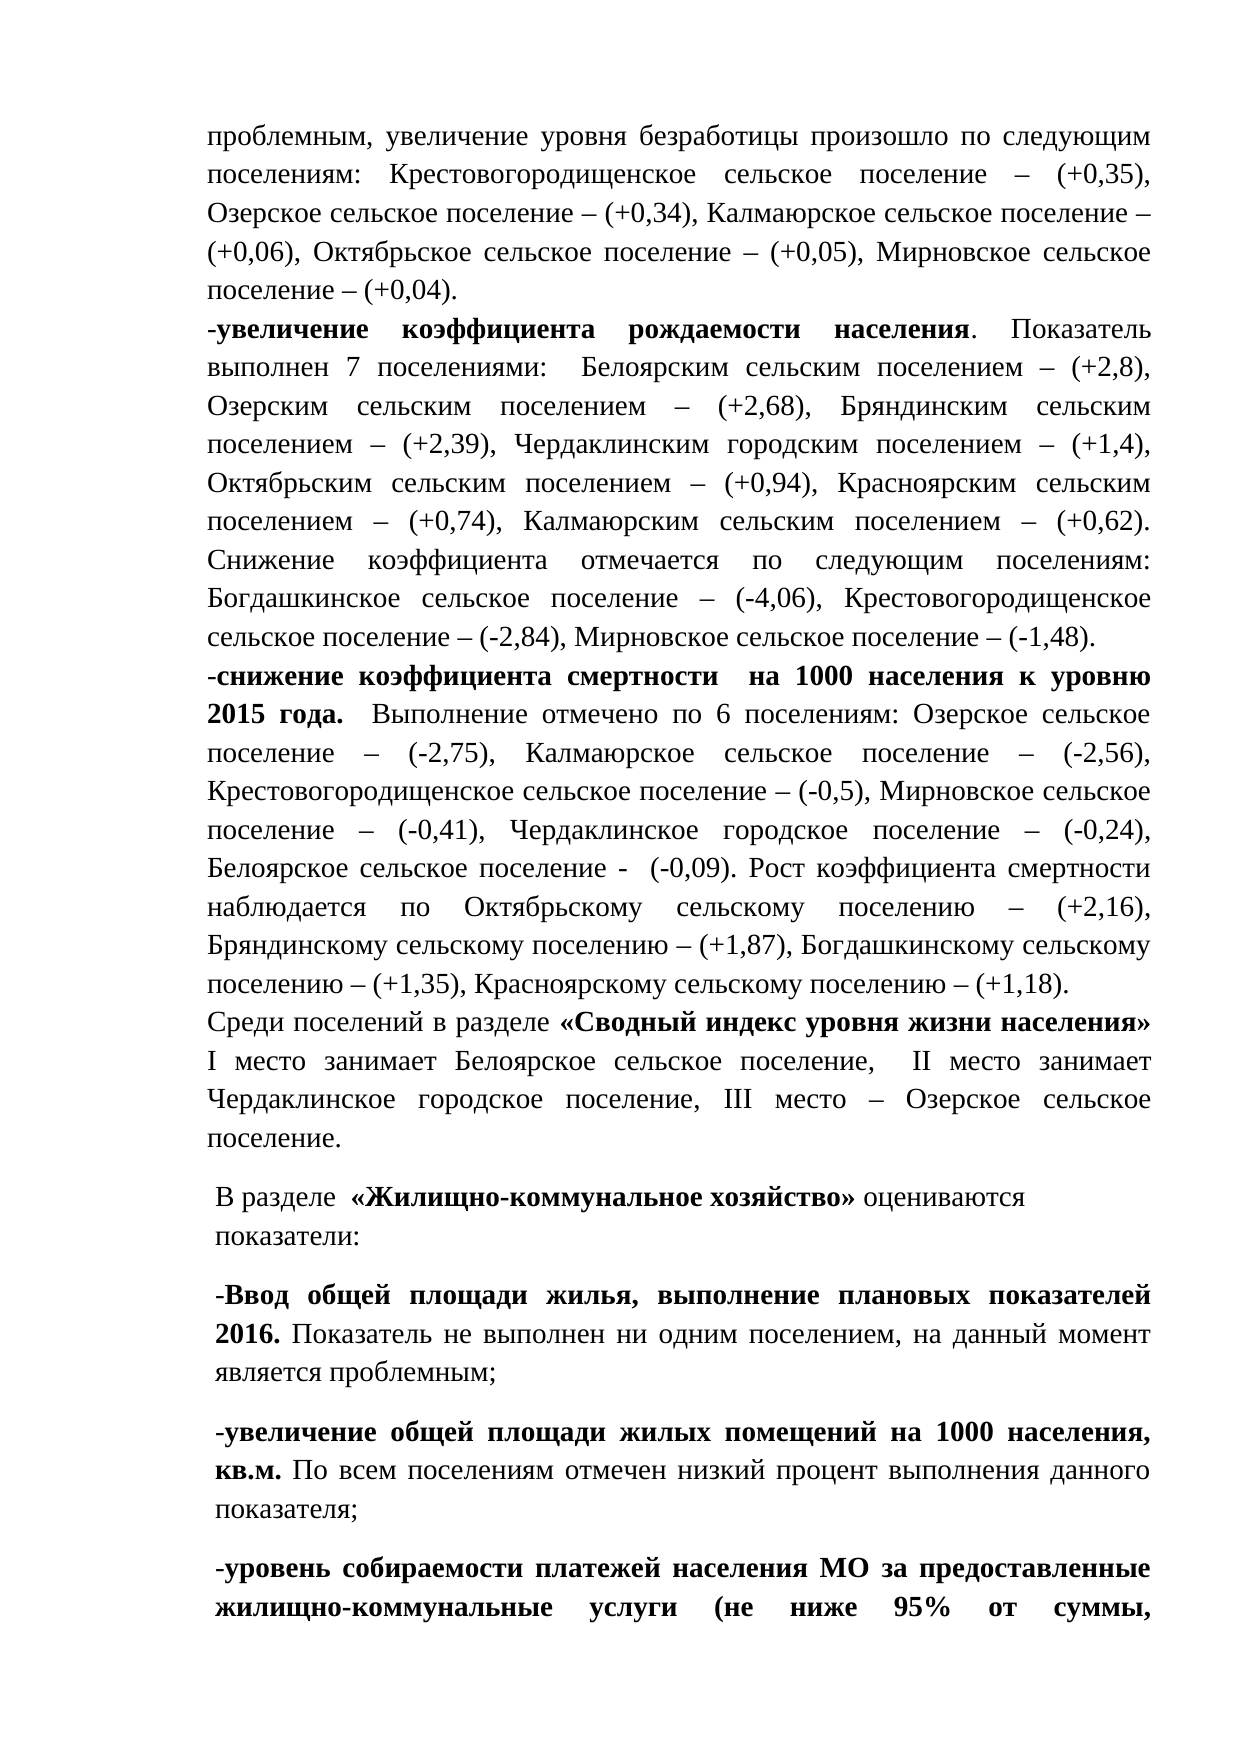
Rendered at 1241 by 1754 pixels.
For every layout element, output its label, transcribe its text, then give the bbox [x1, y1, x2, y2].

list Среди поселений в разделе «Сводный индекс уровня жизни населения» I место занимает Белоярское сельское поселение, II место занимает Чердаклинское городское поселение, III место – Озерское сельское поселение. [207, 1004, 1152, 1154]
list -увеличение коэффициента рождаемости населения. Показатель выполнен 7 поселениями: Белоярским сельским поселением – (+2,8), Озерским сельским поселением – (+2,68), Бряндинским сельским поселением – (+2,39), Чердаклинским городским поселением – (+1,4), Октябрьским сельским поселением – (+0,94), Красноярским сельским поселением – (+0,74), Калмаюрским сельским поселением – (+0,62). Снижение коэффициента отмечается по следующим поселениям: Богдашкинское сельское поселение – (-4,06), Крестовогородищенское сельское поселение – (-2,84), Мирновское сельское поселение – (-1,48). [207, 311, 1152, 653]
text -Ввод общей площади жилья, выполнение плановых показателей 2016. Показатель не выполнен ни одним поселением, на данный момент является проблемным; [215, 1277, 1152, 1388]
list -снижение коэффициента смертности на 1000 населения к уровню 2015 года. Выполнение отмечено по 6 поселениям: Озерское сельское поселение – (-2,75), Калмаюрское сельское поселение – (-2,56), Крестовогородищенское сельское поселение – (-0,5), Мирновское сельское поселение – (-0,41), Чердаклинское городское поселение – (-0,24), Белоярское сельское поселение - (-0,09). Рост коэффициента смертности наблюдается по Октябрьскому сельскому поселению – (+2,16), Бряндинскому сельскому поселению – (+1,87), Богдашкинскому сельскому поселению – (+1,35), Красноярскому сельскому поселению – (+1,18). [207, 658, 1152, 999]
text -увеличение общей площади жилых помещений на 1000 населения, кв.м. По всем поселениям отмечен низкий процент выполнения данного показателя; [215, 1414, 1152, 1524]
text В разделе «Жилищно-коммунальное хозяйство» оцениваются показатели: [215, 1179, 1152, 1252]
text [215, 1550, 1152, 1622]
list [207, 118, 1152, 306]
